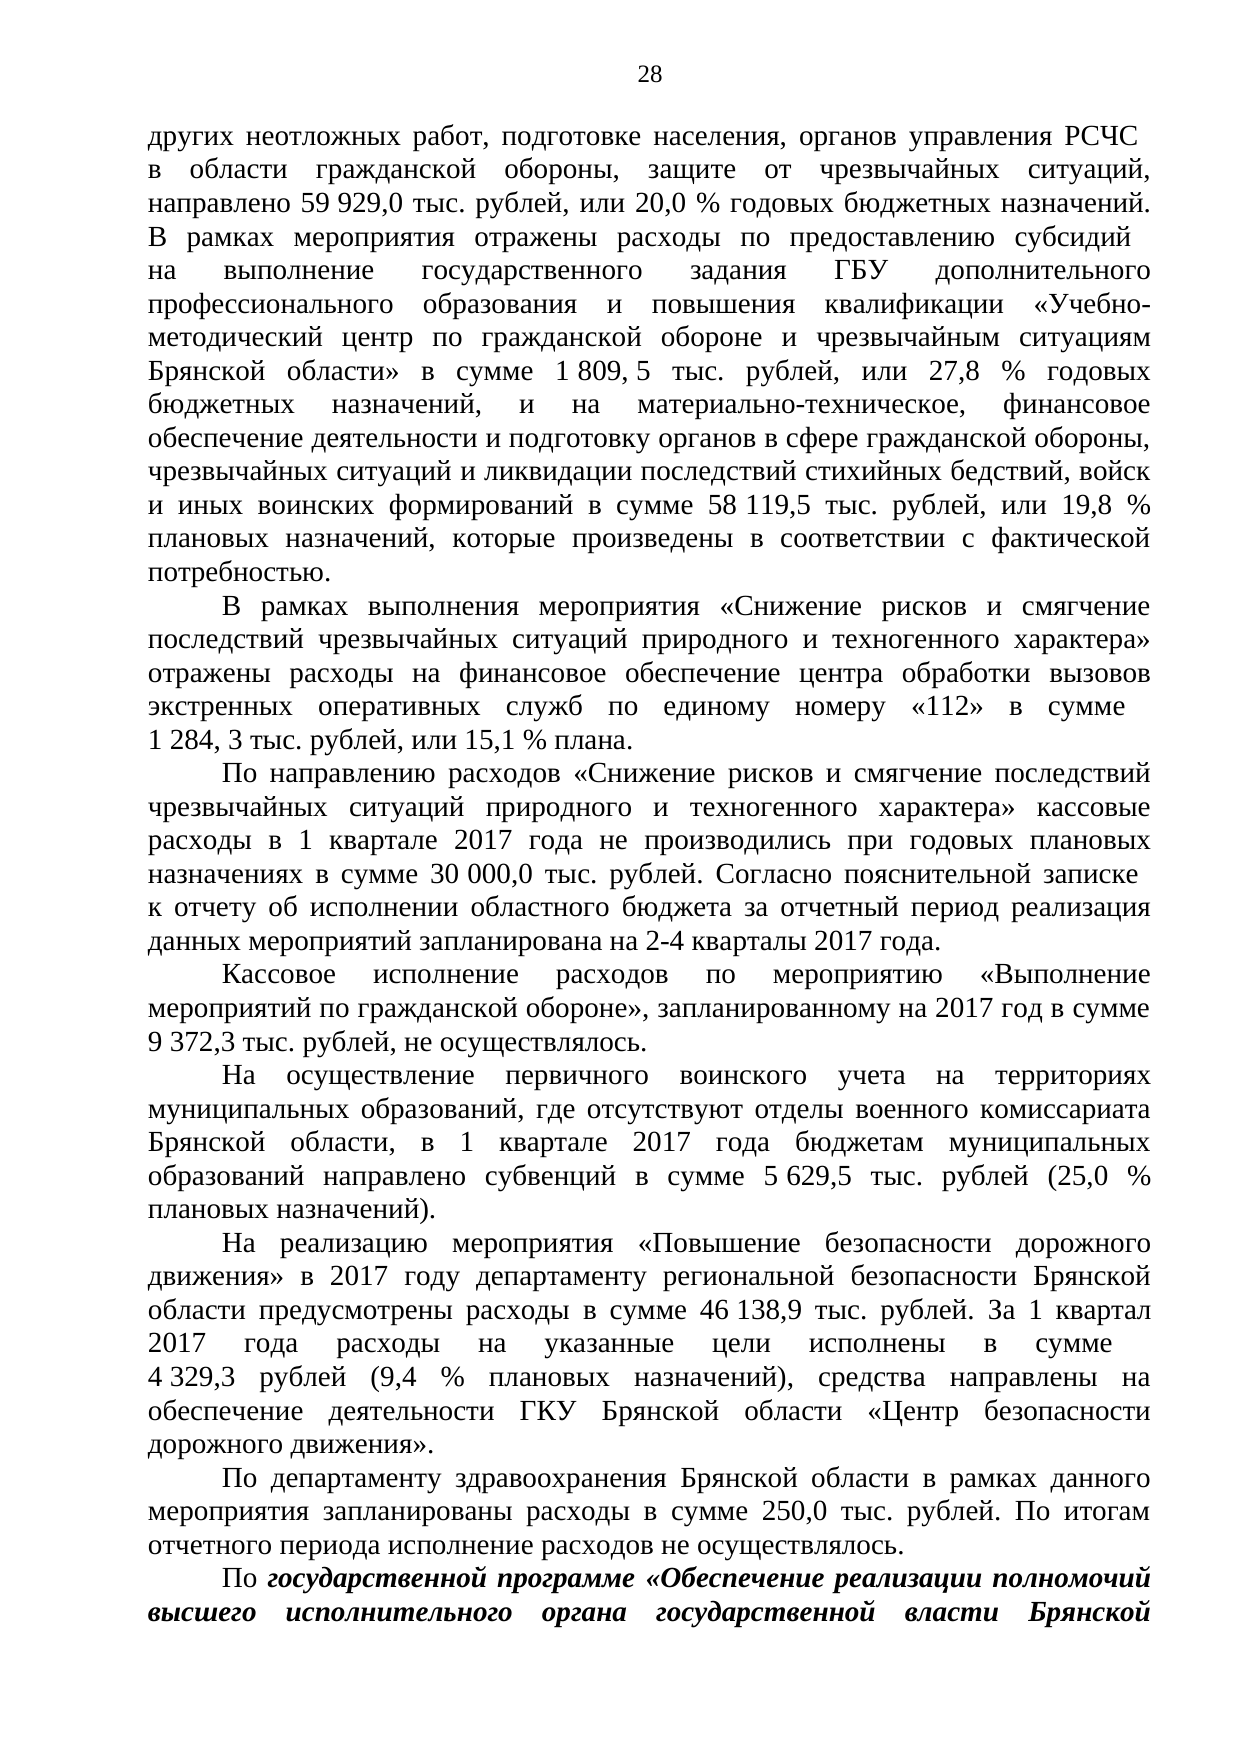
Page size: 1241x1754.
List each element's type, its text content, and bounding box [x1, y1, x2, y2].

text По направлению расходов «Снижение рисков и смягчение последствий чрезвычайных ситуаций природного и техногенного характера» кассовые расходы в 1 квартале 2017 года не производились при годовых плановых назначениях в сумме 30 000,0 тыс. рублей. Согласно пояснительной записке к отчету об исполнении областного бюджета за отчетный период реализация данных мероприятий запланирована на 2-4 кварталы 2017 года. [148, 755, 1152, 957]
text По департаменту здравоохранения Брянской области в рамках данного мероприятия запланированы расходы в сумме 250,0 тыс. рублей. По итогам отчетного периода исполнение расходов не осуществлялось. [148, 1460, 1152, 1560]
text На реализацию мероприятия «Повышение безопасности дорожного движения» в 2017 году департаменту региональной безопасности Брянской области предусмотрены расходы в сумме 46 138,9 тыс. рублей. За 1 квартал 2017 года расходы на указанные цели исполнены в сумме 4 329,3 рублей (9,4 % плановых назначений), средства направлены на обеспечение деятельности ГКУ Брянской области «Центр безопасности дорожного движения». [148, 1225, 1152, 1460]
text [148, 118, 1152, 588]
text На осуществление первичного воинского учета на территориях муниципальных образований, где отсутствуют отделы военного комиссариата Брянской области, в 1 квартале 2017 года бюджетам муниципальных образований направлено субвенций в сумме 5 629,5 тыс. рублей (25,0 % плановых назначений). [148, 1057, 1152, 1225]
text В рамках выполнения мероприятия «Снижение рисков и смягчение последствий чрезвычайных ситуаций природного и техногенного характера» отражены расходы на финансовое обеспечение центра обработки вызовов экстренных оперативных служб по единому номеру «112» в сумме 1 284, 3 тыс. рублей, или 15,1 % плана. [148, 588, 1152, 755]
text Кассовое исполнение расходов по мероприятию «Выполнение мероприятий по гражданской обороне», запланированному на 2017 год в сумме 9 372,3 тыс. рублей, не осуществлялось. [148, 957, 1152, 1057]
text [148, 1560, 1152, 1627]
